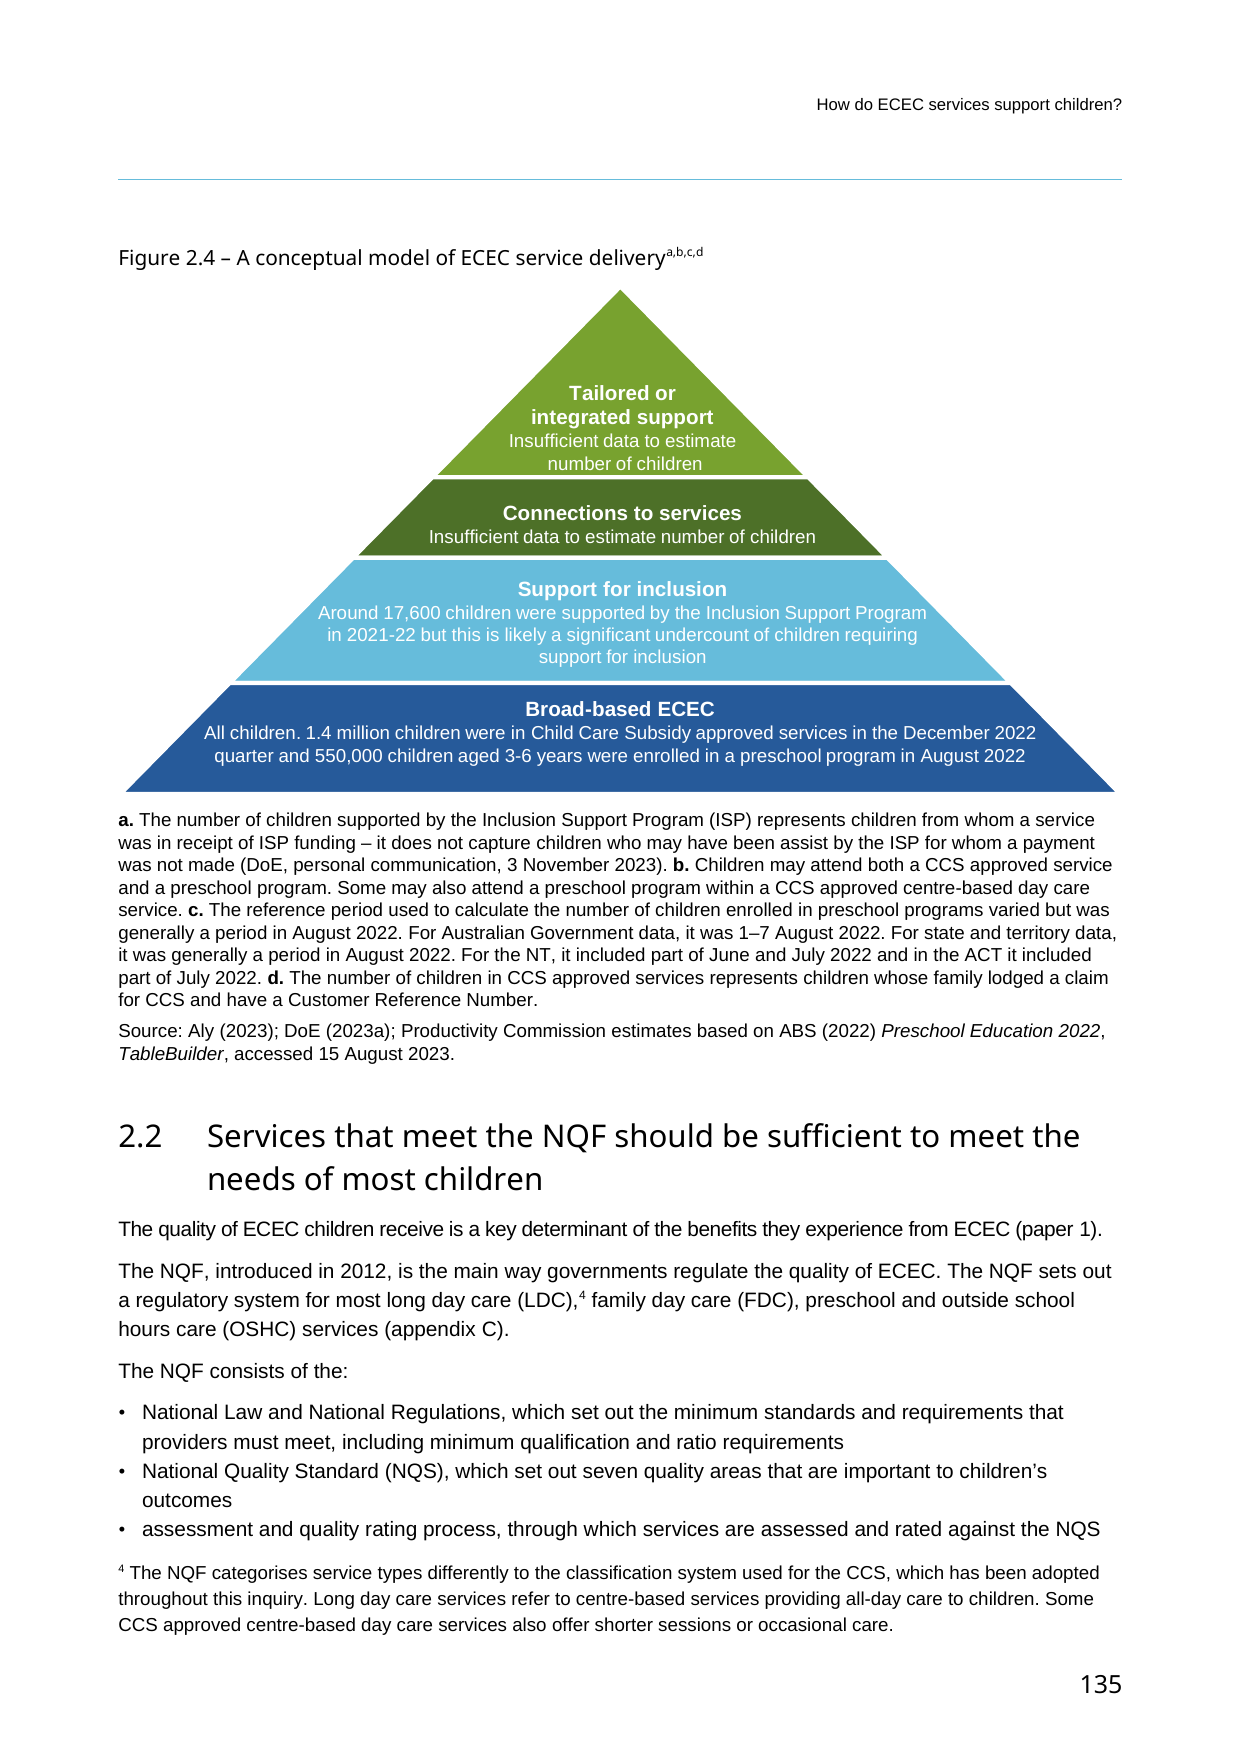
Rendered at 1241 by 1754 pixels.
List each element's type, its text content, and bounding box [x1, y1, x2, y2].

text Source: Aly (2023); DoE (2023a); Productivity Commission estimates based on ABS (2022) Preschool Education 2022, TableBuilder, accessed 15 August 2023. [118, 1019, 1122, 1064]
text The quality of ECEC children receive is a key determinant of the benefits they experience from ECEC (paper 1). [118, 1212, 1122, 1241]
list assessment and quality rating process, through which services are assessed and rated against the NQS [118, 1512, 1122, 1541]
list National Law and National Regulations, which set out the minimum standards and requirements that providers must meet, including minimum qualification and ratio requirements [118, 1395, 1122, 1453]
text The NQF, introduced in 2012, is the main way governments regulate the quality of ECEC. The NQF sets out a regulatory system for most long day care (LDC), family day care (FDC), preschool and outside school hours care (OSHC) services (appendix C). [118, 1253, 1122, 1341]
subtitle Services that meet the NQF should be sufficient to meet the needs of most children [118, 1114, 1122, 1199]
list National Quality Standard (NQS), which set out seven quality areas that are important to children’s outcomes [118, 1453, 1122, 1512]
subtitle Figure 2.4 – A conceptual model of ECEC service deliverya,b,c,d [118, 242, 1122, 272]
text a. The number of children supported by the Inclusion Support Program (ISP) represents children from whom a service was in receipt of ISP funding – it does not capture children who may have been assist by the ISP for whom a payment was not made (DoE, personal communication, 3 November 2023). b. Children may attend both a CCS approved service and a preschool program. Some may also attend a preschool program within a CCS approved centre-based day care service. c. The reference period used to calculate the number of children enrolled in preschool programs varied but was generally a period in August 2022. For Australian Government data, it was 1–7 August 2022. For state and territory data, it was generally a period in August 2022. For the NT, it included part of June and July 2022 and in the ACT it included part of July 2022. d. The number of children in CCS approved services represents children whose family lodged a claim for CCS and have a Customer Reference Number. [118, 808, 1122, 1011]
text The NQF consists of the: [118, 1353, 1122, 1383]
